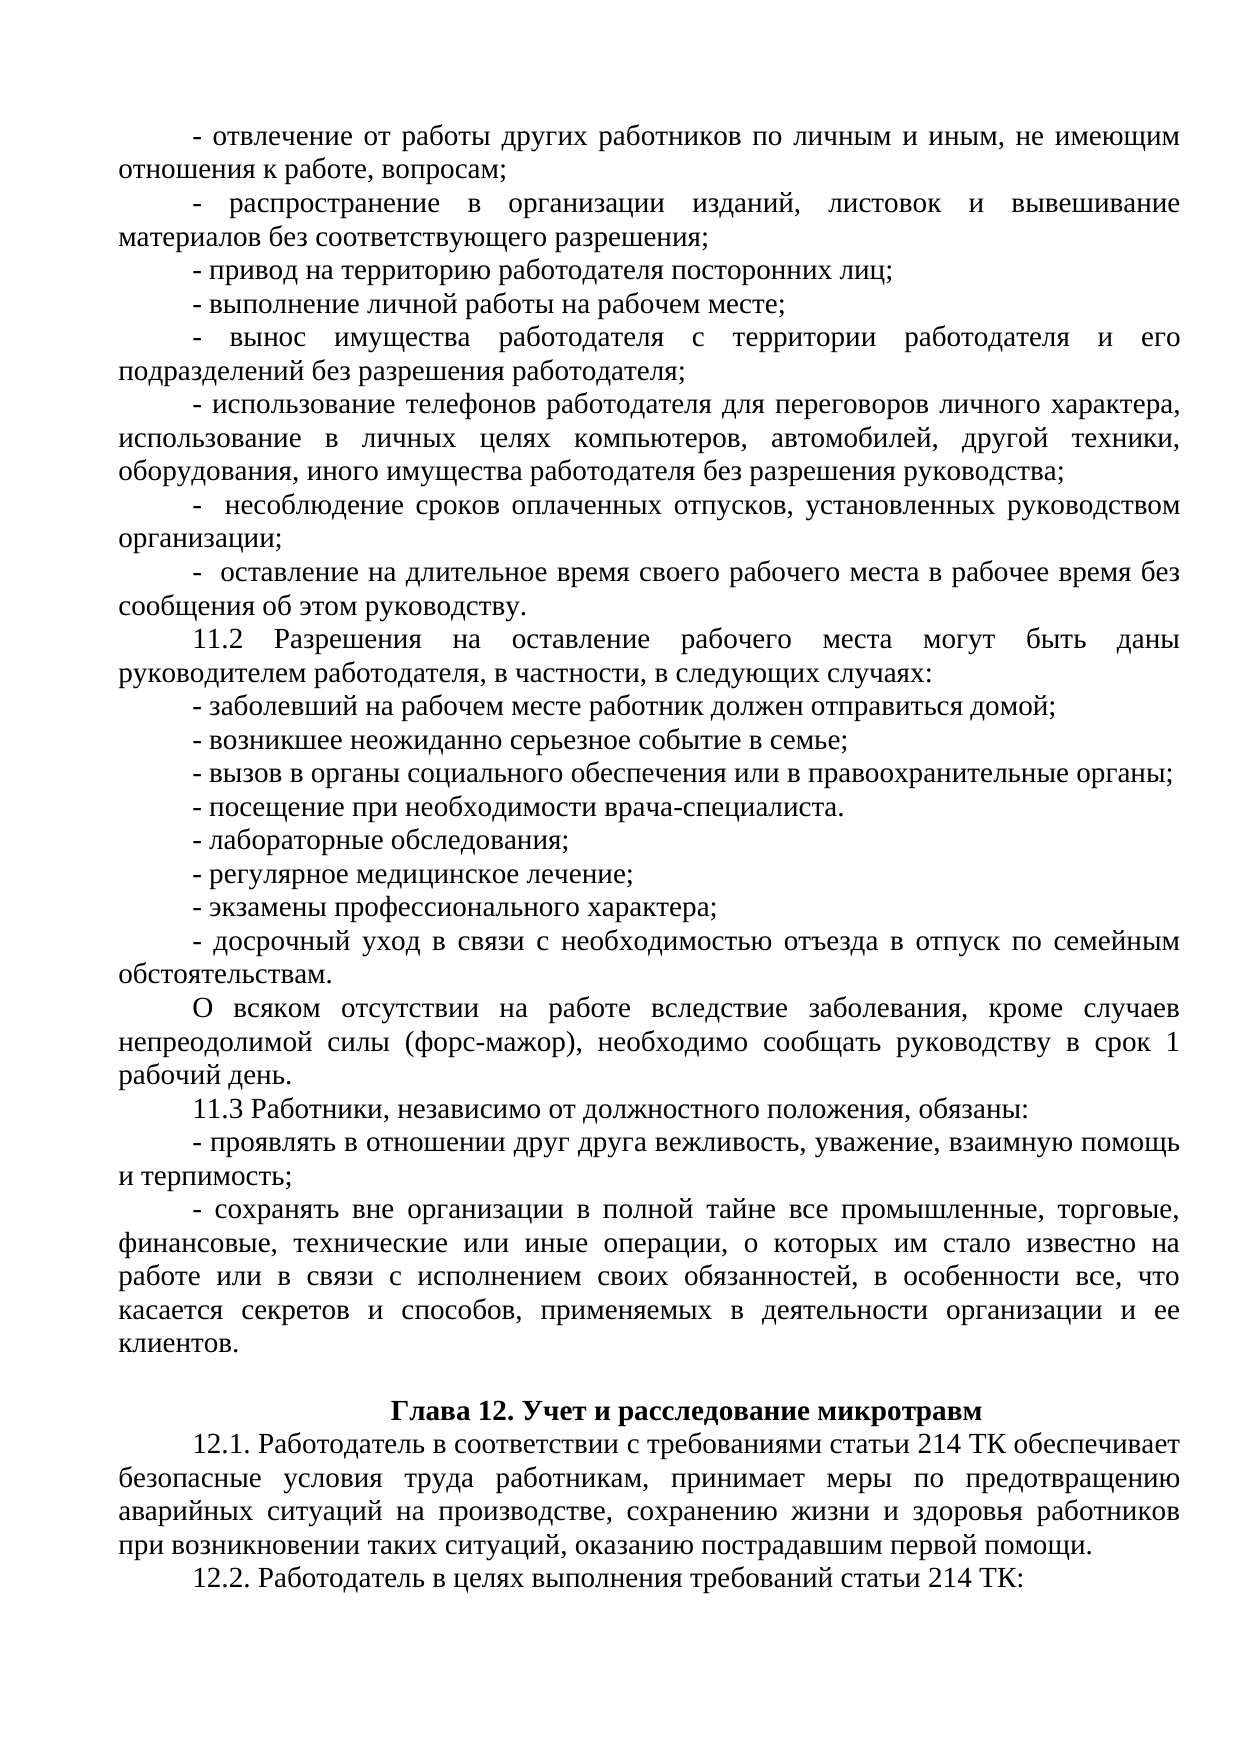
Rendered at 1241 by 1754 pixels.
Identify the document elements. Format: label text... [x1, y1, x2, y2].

text - вынос имущества работодателя с территории работодателя и его подразделений без разрешения работодателя; [118, 319, 1181, 386]
text - регулярное медицинское лечение; [118, 856, 1181, 889]
text - досрочный уход в связи с необходимостью отъезда в отпуск по семейным обстоятельствам. [118, 923, 1181, 990]
text - несоблюдение сроков оплаченных отпусков, установленных руководством организации; [118, 487, 1181, 554]
text - распространение в организации изданий, листовок и вывешивание материалов без соответствующего разрешения; [118, 185, 1181, 252]
text - вызов в органы социального обеспечения или в правоохранительные органы; [118, 755, 1181, 789]
text Глава 12. Учет и расследование микротравм [118, 1393, 1181, 1426]
text - экзамены профессионального характера; [118, 889, 1181, 923]
text - привод на территорию работодателя посторонних лиц; [118, 252, 1181, 286]
text - сохранять вне организации в полной тайне все промышленные, торговые, финансовые, технические или иные операции, о которых им стало известно на работе или в связи с исполнением своих обязанностей, в особенности все, что касается секретов и способов, применяемых в деятельности организации и ее клиентов. [118, 1191, 1181, 1359]
text - заболевший на рабочем месте работник должен отправиться домой; [118, 688, 1181, 722]
text О всяком отсутствии на работе вследствие заболевания, кроме случаев непреодолимой силы (форс-мажор), необходимо сообщать руководству в срок 1 рабочий день. [118, 990, 1181, 1091]
text - использование телефонов работодателя для переговоров личного характера, использование в личных целях компьютеров, автомобилей, другой техники, оборудования, иного имущества работодателя без разрешения руководства; [118, 386, 1181, 487]
text 12.1. Работодатель в соответствии с требованиями статьи 214 ТК обеспечивает безопасные условия труда работникам, принимает меры по предотвращению аварийных ситуаций на производстве, сохранению жизни и здоровья работников при возникновении таких ситуаций, оказанию пострадавшим первой помощи. [118, 1426, 1181, 1560]
text - оставление на длительное время своего рабочего места в рабочее время без сообщения об этом руководству. [118, 554, 1181, 621]
text 11.2 Разрешения на оставление рабочего места могут быть даны руководителем работодателя, в частности, в следующих случаях: [118, 621, 1181, 688]
text 12.2. Работодатель в целях выполнения требований статьи 214 ТК: [118, 1560, 1181, 1594]
text - отвлечение от работы других работников по личным и иным, не имеющим отношения к работе, вопросам; [118, 118, 1181, 185]
text - выполнение личной работы на рабочем месте; [118, 286, 1181, 319]
text 11.3 Работники, независимо от должностного положения, обязаны: [118, 1091, 1181, 1124]
text - возникшее неожиданно серьезное событие в семье; [118, 722, 1181, 755]
text - лабораторные обследования; [118, 822, 1181, 856]
text - посещение при необходимости врача-специалиста. [118, 789, 1181, 822]
text - проявлять в отношении друг друга вежливость, уважение, взаимную помощь и терпимость; [118, 1124, 1181, 1191]
